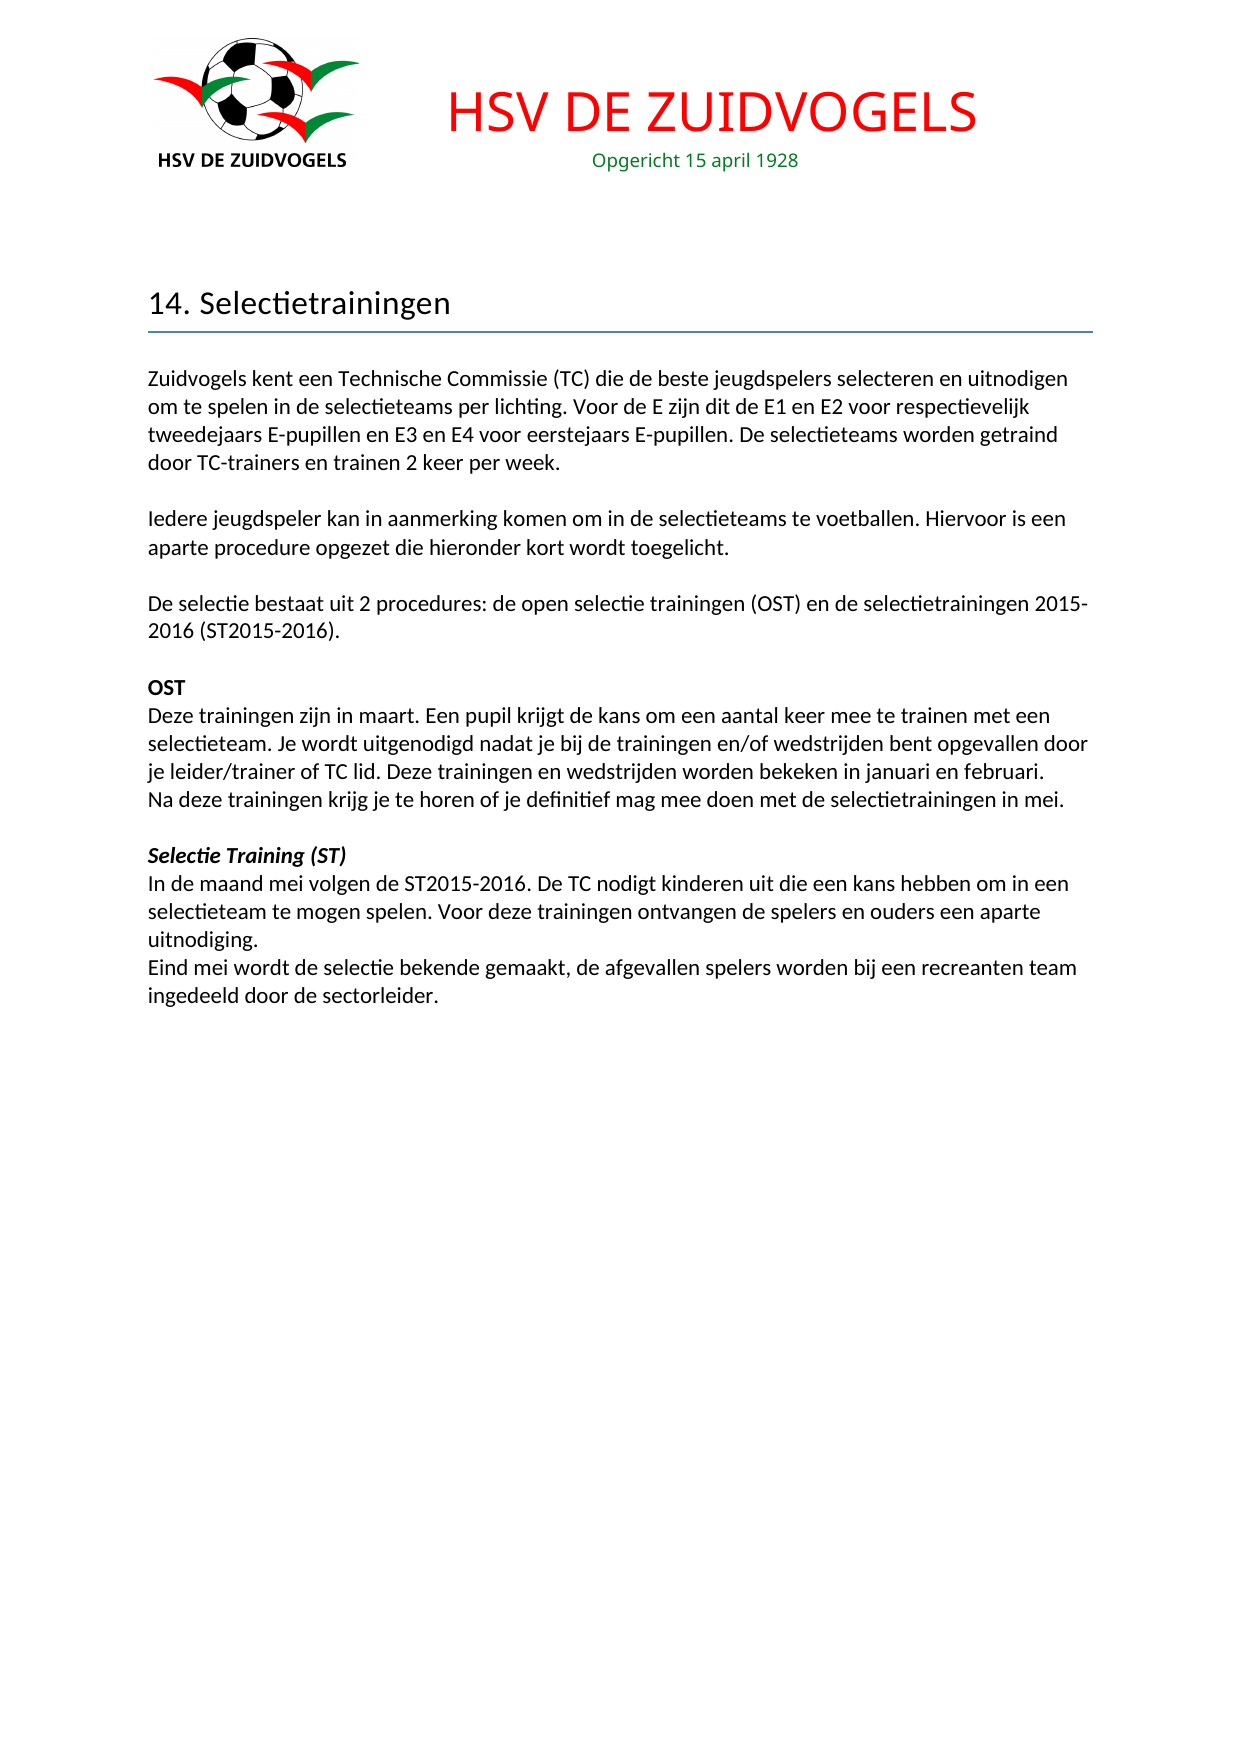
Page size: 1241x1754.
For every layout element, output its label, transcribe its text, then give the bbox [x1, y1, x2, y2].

text In de maand mei volgen de ST2015-2016. De TC nodigt kinderen uit die een kans hebben om in een selectieteam te mogen spelen. Voor deze trainingen ontvangen de spelers en ouders een aparte uitnodiging. [148, 869, 1093, 953]
text Eind mei wordt de selectie bekende gemaakt, de afgevallen spelers worden bij een recreanten team ingedeeld door de sectorleider. [148, 953, 1093, 1009]
text Iedere jeugdspeler kan in aanmerking komen om in de selectieteams te voetballen. Hiervoor is een aparte procedure opgezet die hieronder kort wordt toegelicht. [148, 504, 1093, 561]
text OST [148, 673, 1093, 701]
text Selectie Training (ST) [148, 841, 1093, 869]
text De selectie bestaat uit 2 procedures: de open selectie trainingen (OST) en de selectietrainingen 2015-2016 (ST2015-2016). [148, 589, 1093, 645]
text Na deze trainingen krijg je te horen of je definitief mag mee doen met de selectietrainingen in mei. [148, 785, 1093, 813]
text Zuidvogels kent een Technische Commissie (TC) die de beste jeugdspelers selecteren en uitnodigen om te spelen in de selectieteams per lichting. Voor de E zijn dit de E1 en E2 voor respectievelijk tweedejaars E-pupillen en E3 en E4 voor eerstejaars E-pupillen. De selectieteams worden getraind door TC-trainers en trainen 2 keer per week. [148, 364, 1093, 477]
title 14. Selectietrainingen [148, 282, 1093, 331]
text Deze trainingen zijn in maart. Een pupil krijgt de kans om een aantal keer mee te trainen met een selectieteam. Je wordt uitgenodigd nadat je bij de trainingen en/of wedstrijden bent opgevallen door je leider/trainer of TC lid. Deze trainingen en wedstrijden worden bekeken in januari en februari. [148, 701, 1093, 785]
picture [153, 38, 360, 167]
